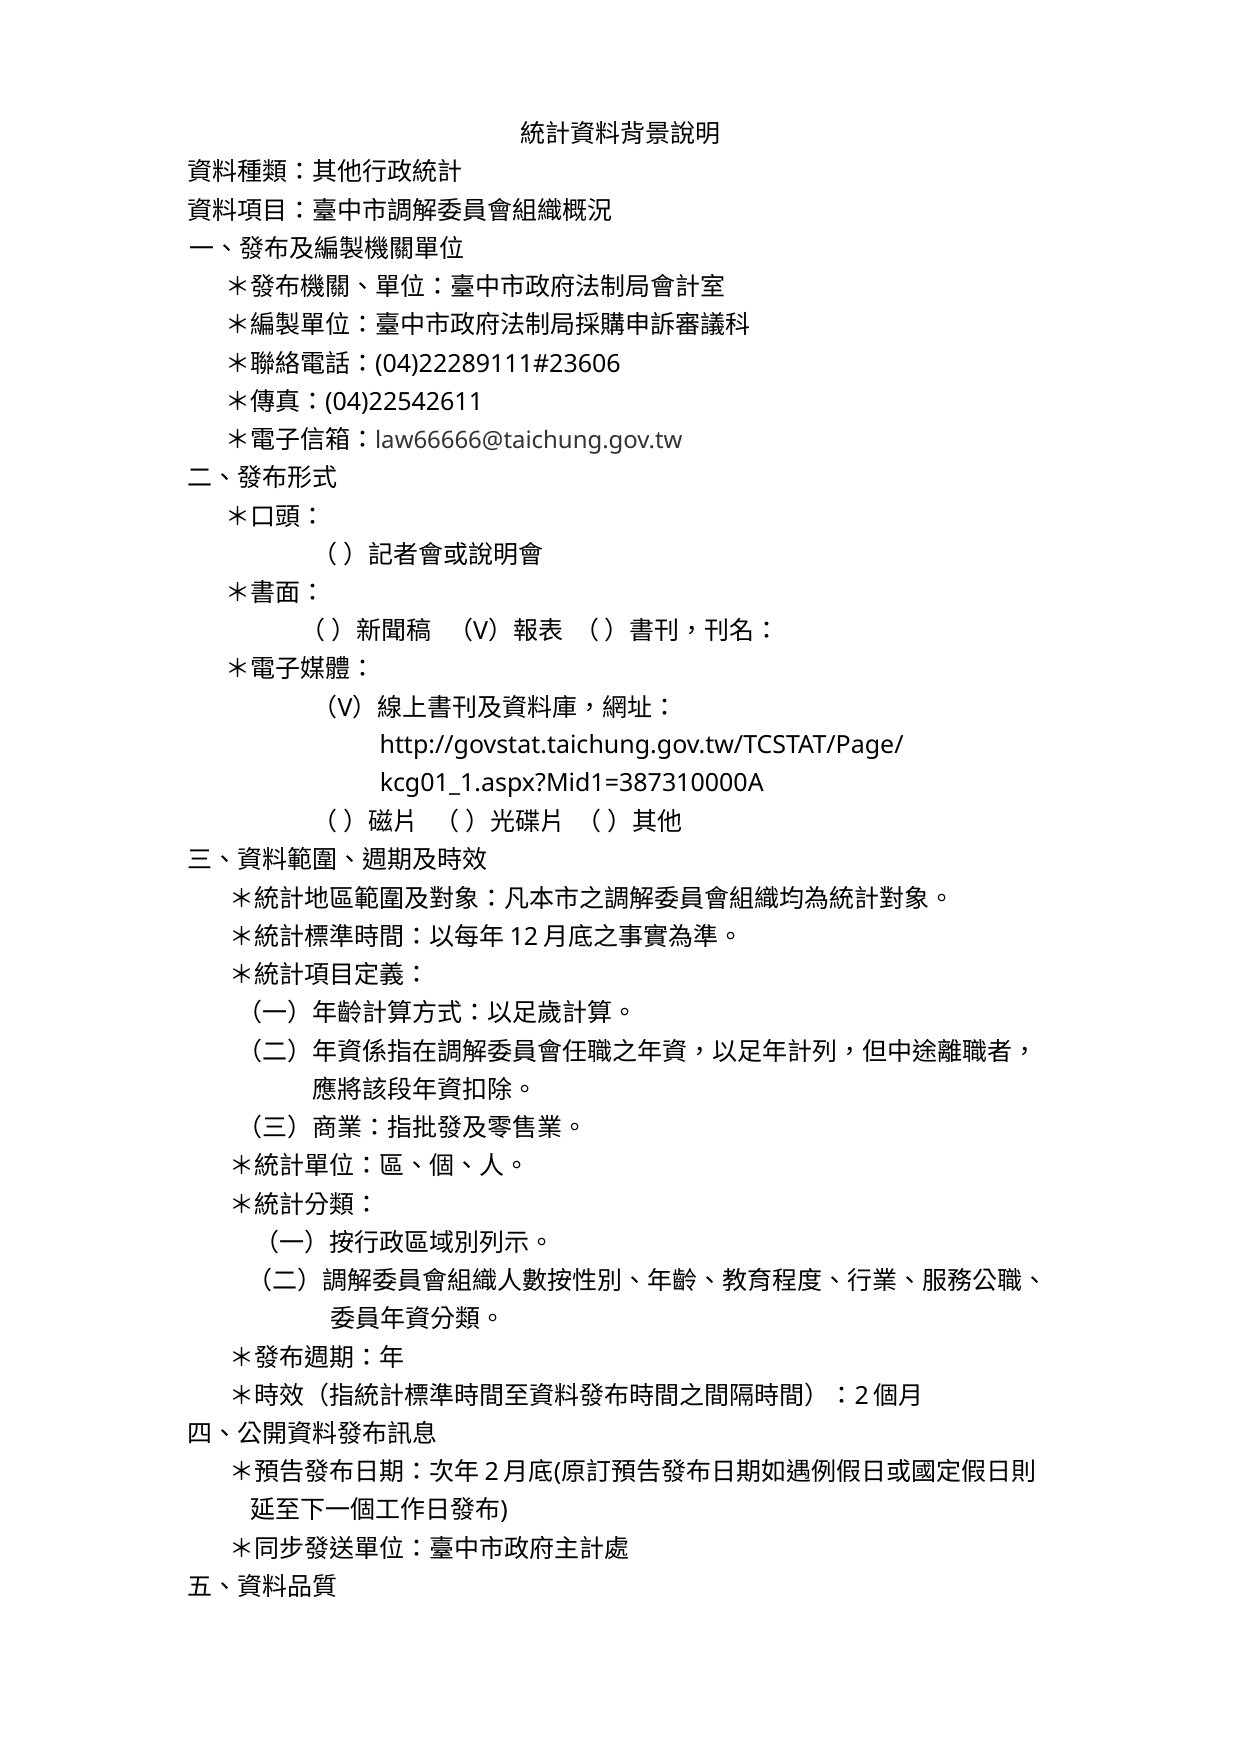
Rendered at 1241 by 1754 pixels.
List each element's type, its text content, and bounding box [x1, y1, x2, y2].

text ＊統計項目定義： [229, 954, 1053, 992]
text （V）線上書刊及資料庫，網址： [287, 686, 1053, 724]
text 三、資料範圍、週期及時效 [187, 839, 1053, 877]
text （ ）磁片 （ ）光碟片 （ ）其他 [287, 801, 1053, 839]
text （一）年齡計算方式：以足歲計算。 [237, 992, 1053, 1030]
text http://govstat.taichung.gov.tw/TCSTAT/Page/kcg01_1.aspx?Mid1=387310000A [379, 724, 1053, 801]
text ＊發布週期：年 [229, 1336, 1053, 1374]
text 二、發布形式 [187, 457, 1053, 495]
text ＊時效（指統計標準時間至資料發布時間之間隔時間）：2個月 [229, 1374, 1053, 1412]
text 四、公開資料發布訊息 [187, 1412, 1053, 1451]
text （ ）記者會或說明會 [287, 533, 1053, 571]
text ＊編製單位：臺中市政府法制局採購申訴審議科 [225, 304, 1053, 342]
text ＊統計分類： [229, 1183, 1053, 1221]
text ＊傳真：(04)22542611 [225, 380, 1053, 418]
text ＊統計標準時間：以每年12月底之事實為準。 [229, 916, 1053, 954]
text ＊統計地區範圍及對象：凡本市之調解委員會組織均為統計對象。 [229, 877, 1053, 916]
text （三）商業：指批發及零售業。 [237, 1107, 1053, 1145]
text ＊發布機關、單位：臺中市政府法制局會計室 [225, 266, 1053, 304]
text 一、發布及編製機關單位 [187, 227, 1053, 266]
text 資料項目：臺中市調解委員會組織概況 [187, 189, 1053, 227]
text ＊電子信箱：law66666@taichung.gov.tw [225, 418, 1053, 457]
text ＊書面： [225, 571, 1053, 610]
text ＊口頭： [225, 495, 1053, 533]
text （二）年資係指在調解委員會任職之年資，以足年計列，但中途離職者，應將該段年資扣除。 [237, 1030, 1053, 1107]
text ＊聯絡電話：(04)22289111#23606 [225, 342, 1053, 380]
text （ ）新聞稿 （V）報表 （ ）書刊，刊名： [287, 610, 1053, 648]
text ＊統計單位：區、個、人。 [229, 1145, 1053, 1183]
text ＊同步發送單位：臺中市政府主計處 [229, 1527, 1053, 1565]
text ＊預告發布日期：次年2月底(原訂預告發布日期如遇例假日或國定假日則延至下一個工作日發布) [229, 1451, 1053, 1527]
text （一）按行政區域別列示。 [229, 1221, 1053, 1259]
text （二）調解委員會組織人數按性別、年齡、教育程度、行業、服務公職、委員年資分類。 [216, 1259, 1053, 1336]
text ＊電子媒體： [225, 648, 1053, 686]
text 五、資料品質 [187, 1565, 1053, 1604]
text 資料種類：其他行政統計 [187, 151, 1053, 189]
text 統計資料背景說明 [187, 113, 1053, 151]
